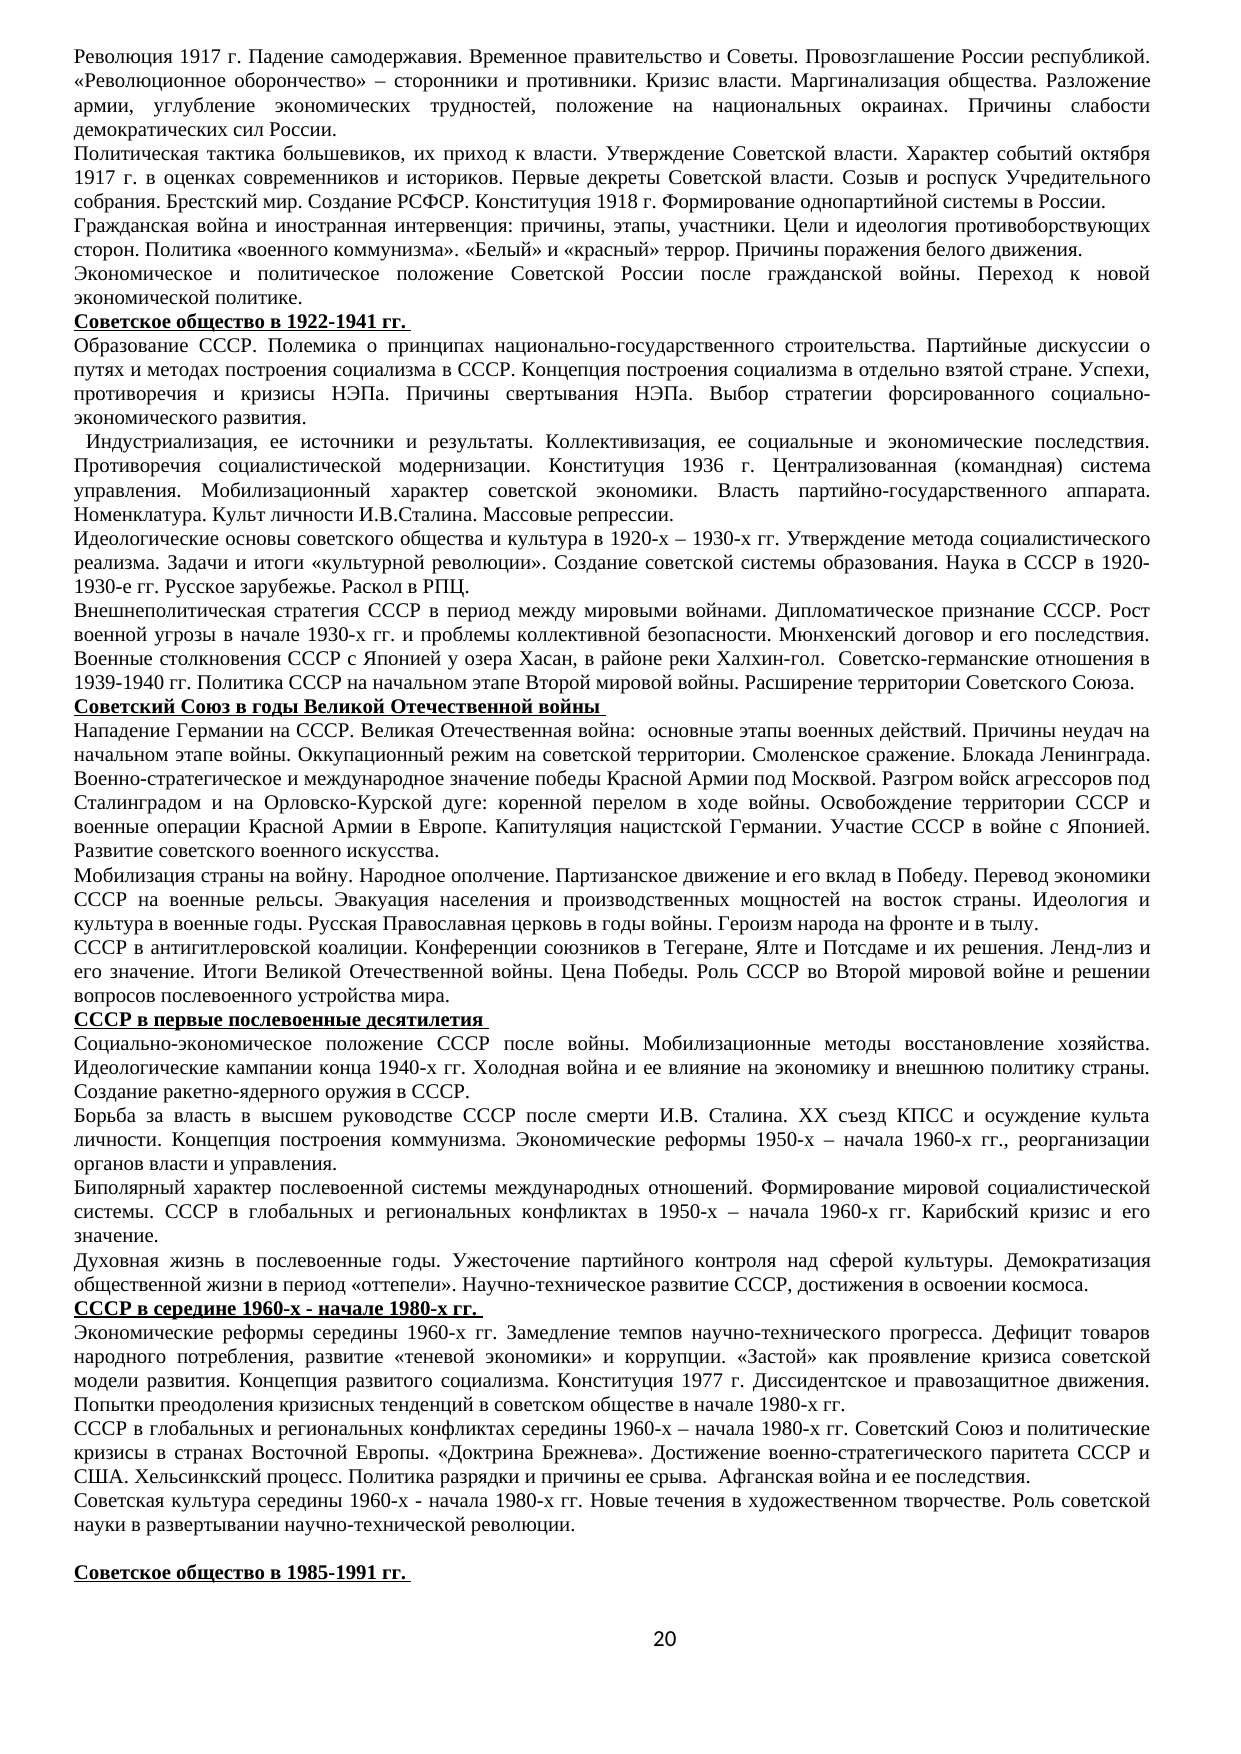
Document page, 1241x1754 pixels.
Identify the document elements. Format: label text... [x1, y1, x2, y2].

text Революция 1917 г. Падение самодержавия. Временное правительство и Советы. Провозглашение России республикой. «Революционное оборончество» – сторонники и противники. Кризис власти. Маргинализация общества. Разложение армии, углубление экономических трудностей, положение на национальных окраинах. Причины слабости демократических сил России. [74, 44, 1152, 141]
text Индустриализация, ее источники и результаты. Коллективизация, ее социальные и экономические последствия. Противоречия социалистической модернизации. Конституция 1936 г. Централизованная (командная) система управления. Мобилизационный характер советской экономики. Власть партийно-государственного аппарата. Номенклатура. Культ личности И.В.Сталина. Массовые репрессии. [74, 429, 1152, 526]
text Биполярный характер послевоенной системы международных отношений. Формирование мировой социалистической системы. СССР в глобальных и региональных конфликтах в 1950-х – начала 1960-х гг. Карибский кризис и его значение. [74, 1175, 1152, 1247]
text СССР в глобальных и региональных конфликтах середины 1960-х – начала 1980-х гг. Советский Союз и политические кризисы в странах Восточной Европы. «Доктрина Брежнева». Достижение военно-стратегического паритета СССР и США. Хельсинкский процесс. Политика разрядки и причины ее срыва. Афганская война и ее последствия. [74, 1416, 1152, 1488]
text Духовная жизнь в послевоенные годы. Ужесточение партийного контроля над сферой культуры. Демократизация общественной жизни в период «оттепели». Научно-техническое развитие СССР, достижения в освоении космоса. [74, 1247, 1152, 1296]
text Экономическое и политическое положение Советской России после гражданской войны. Переход к новой экономической политике. [74, 261, 1152, 309]
text Внешнеполитическая стратегия СССР в период между мировыми войнами. Дипломатическое признание СССР. Рост военной угрозы в начале 1930-х гг. и проблемы коллективной безопасности. Мюнхенский договор и его последствия. Военные столкновения СССР с Японией у озера Хасан, в районе реки Халхин-гол. Советско-германские отношения в 1939-1940 гг. Политика СССР на начальном этапе Второй мировой войны. Расширение территории Советского Союза. [74, 598, 1152, 694]
text СССР в середине 1960-х - начале 1980-х гг. [74, 1296, 1152, 1320]
text Социально-экономическое положение СССР после войны. Мобилизационные методы восстановление хозяйства. Идеологические кампании конца 1940-х гг. Холодная война и ее влияние на экономику и внешнюю политику страны. Создание ракетно-ядерного оружия в СССР. [74, 1031, 1152, 1103]
text Мобилизация страны на войну. Народное ополчение. Партизанское движение и его вклад в Победу. Перевод экономики СССР на военные рельсы. Эвакуация населения и производственных мощностей на восток страны. Идеология и культура в военные годы. Русская Православная церковь в годы войны. Героизм народа на фронте и в тылу. [74, 862, 1152, 935]
text СССР в антигитлеровской коалиции. Конференции союзников в Тегеране, Ялте и Потсдаме и их решения. Ленд-лиз и его значение. Итоги Великой Отечественной войны. Цена Победы. Роль СССР во Второй мировой войне и решении вопросов послевоенного устройства мира. [74, 935, 1152, 1007]
text Нападение Германии на СССР. Великая Отечественная война: основные этапы военных действий. Причины неудач на начальном этапе войны. Оккупационный режим на советской территории. Смоленское сражение. Блокада Ленинграда. Военно-стратегическое и международное значение победы Красной Армии под Москвой. Разгром войск агрессоров под Сталинградом и на Орловско-Курской дуге: коренной перелом в ходе войны. Освобождение территории СССР и военные операции Красной Армии в Европе. Капитуляция нацистской Германии. Участие СССР в войне с Японией. Развитие советского военного искусства. [74, 718, 1152, 862]
text Гражданская война и иностранная интервенция: причины, этапы, участники. Цели и идеология противоборствующих сторон. Политика «военного коммунизма». «Белый» и «красный» террор. Причины поражения белого движения. [74, 213, 1152, 261]
text СССР в первые послевоенные десятилетия [74, 1007, 1152, 1031]
text Политическая тактика большевиков, их приход к власти. Утверждение Советской власти. Характер событий октября 1917 г. в оценках современников и историков. Первые декреты Советской власти. Созыв и роспуск Учредительного собрания. Брестский мир. Создание РСФСР. Конституция 1918 г. Формирование однопартийной системы в России. [74, 141, 1152, 213]
text Экономические реформы середины 1960-х гг. Замедление темпов научно-технического прогресса. Дефицит товаров народного потребления, развитие «теневой экономики» и коррупции. «Застой» как проявление кризиса советской модели развития. Концепция развитого социализма. Конституция 1977 г. Диссидентское и правозащитное движения. Попытки преодоления кризисных тенденций в советском обществе в начале 1980-х гг. [74, 1320, 1152, 1416]
text Советское общество в 1985-1991 гг. [74, 1560, 1152, 1584]
text Борьба за власть в высшем руководстве СССР после смерти И.В. Сталина. ХХ съезд КПСС и осуждение культа личности. Концепция построения коммунизма. Экономические реформы 1950-х – начала 1960-х гг., реорганизации органов власти и управления. [74, 1103, 1152, 1175]
text Советское общество в 1922-1941 гг. [74, 309, 1152, 333]
text Идеологические основы советского общества и культура в 1920-х – 1930-х гг. Утверждение метода социалистического реализма. Задачи и итоги «культурной революции». Создание советской системы образования. Наука в СССР в 1920-1930-е гг. Русское зарубежье. Раскол в РПЦ. [74, 526, 1152, 598]
text Советская культура середины 1960-х - начала 1980-х гг. Новые течения в художественном творчестве. Роль советской науки в развертывании научно-технической революции. [74, 1488, 1152, 1536]
text Образование СССР. Полемика о принципах национально-государственного строительства. Партийные дискуссии о путях и методах построения социализма в СССР. Концепция построения социализма в отдельно взятой стране. Успехи, противоречия и кризисы НЭПа. Причины свертывания НЭПа. Выбор стратегии форсированного социально-экономического развития. [74, 333, 1152, 429]
text Советский Союз в годы Великой Отечественной войны [74, 694, 1152, 718]
